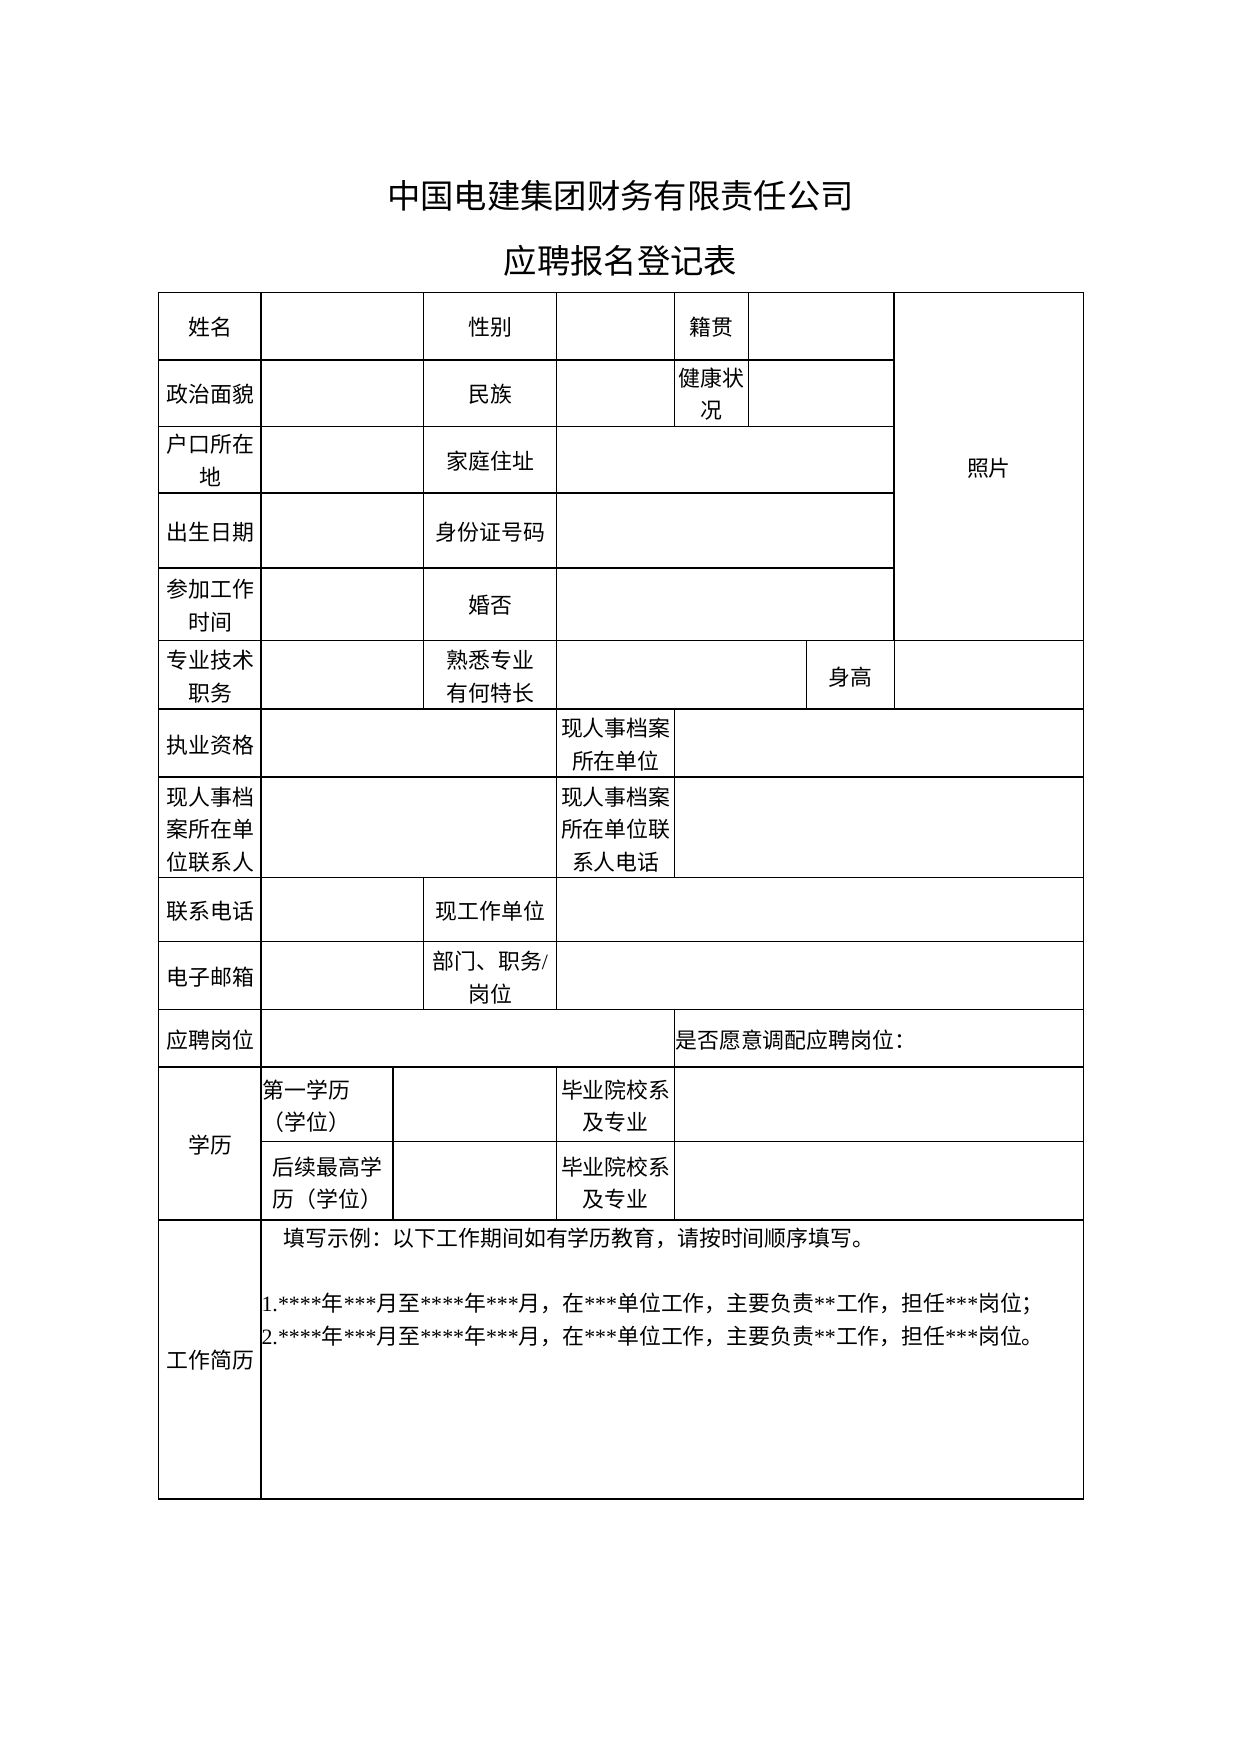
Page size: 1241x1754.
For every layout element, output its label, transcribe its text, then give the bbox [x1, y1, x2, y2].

table_cell 工作简历 [159, 1221, 260, 1498]
table_header 籍贯 [675, 293, 748, 359]
table_cell [262, 778, 556, 877]
table_cell 民族 [424, 361, 556, 426]
table_header [749, 293, 893, 359]
table_cell 出生日期 [159, 494, 260, 567]
table_cell 电子邮箱 [159, 942, 260, 1009]
table_cell 后续最高学历（学位） [262, 1142, 392, 1219]
table_cell 联系电话 [159, 878, 260, 941]
table_cell 身高 [807, 641, 894, 708]
table_cell 专业技术职务 [159, 641, 260, 708]
table_cell [895, 641, 1083, 708]
table_cell 部门、职务/岗位 [424, 942, 556, 1009]
table_cell 毕业院校系及专业 [557, 1068, 674, 1141]
table_cell 政治面貌 [159, 361, 260, 426]
table_cell [557, 942, 1083, 1009]
text 中国电建集团财务有限责任公司 [187, 162, 1053, 227]
text 应聘报名登记表 [187, 227, 1053, 292]
table_cell 婚否 [424, 569, 556, 640]
table_cell [262, 569, 423, 640]
table_cell 执业资格 [159, 710, 260, 776]
table_cell 第一学历（学位） [262, 1068, 392, 1141]
table_cell [557, 494, 893, 567]
table_cell 学历 [159, 1068, 260, 1219]
table_cell 现人事档案所在单位联系人 [159, 778, 260, 877]
table_cell 参加工作时间 [159, 569, 260, 640]
table_header 性别 [424, 293, 556, 359]
table_cell [675, 778, 1083, 877]
table_cell [262, 710, 556, 776]
table_cell 现人事档案所在单位 [557, 710, 674, 776]
table_cell [749, 361, 893, 426]
table_cell [394, 1142, 556, 1219]
table_header 姓名 [159, 293, 260, 359]
table_cell 健康状况 [675, 361, 748, 426]
table_cell [675, 1142, 1083, 1219]
table_cell [262, 641, 423, 708]
table_cell 应聘岗位 [159, 1010, 260, 1066]
table_cell 填写示例：以下工作期间如有学历教育，请按时间顺序填写。 1.****年***月至****年***月，在***单位工作，主要负责**工作，担任***岗位； 2.****年***月至****年***月，在***单位工作，主要负责**工作，担任***岗位。 [262, 1221, 1083, 1498]
table_cell [394, 1068, 556, 1141]
table_header 照片 [895, 293, 1083, 640]
table_cell [557, 569, 893, 640]
table_cell 是否愿意调配应聘岗位： [675, 1010, 1083, 1066]
table_cell [262, 494, 423, 567]
table_cell [557, 427, 893, 492]
table_cell 熟悉专业 有何特长 [424, 641, 556, 708]
table_cell 家庭住址 [424, 427, 556, 492]
table_cell [675, 710, 1083, 776]
table_cell 身份证号码 [424, 494, 556, 567]
table_cell [262, 942, 423, 1009]
table_cell [262, 878, 423, 941]
table_cell [262, 427, 423, 492]
table_cell [675, 1068, 1083, 1141]
table_cell 现工作单位 [424, 878, 556, 941]
table_cell 户口所在地 [159, 427, 260, 492]
table_cell [557, 878, 1083, 941]
table_header [557, 293, 674, 359]
table_cell [557, 641, 806, 708]
table_header [262, 293, 423, 359]
table_cell 毕业院校系及专业 [557, 1142, 674, 1219]
table_cell [262, 361, 423, 426]
table_cell 现人事档案所在单位联系人电话 [557, 778, 674, 877]
table_cell [557, 361, 674, 426]
table_cell [262, 1010, 674, 1066]
